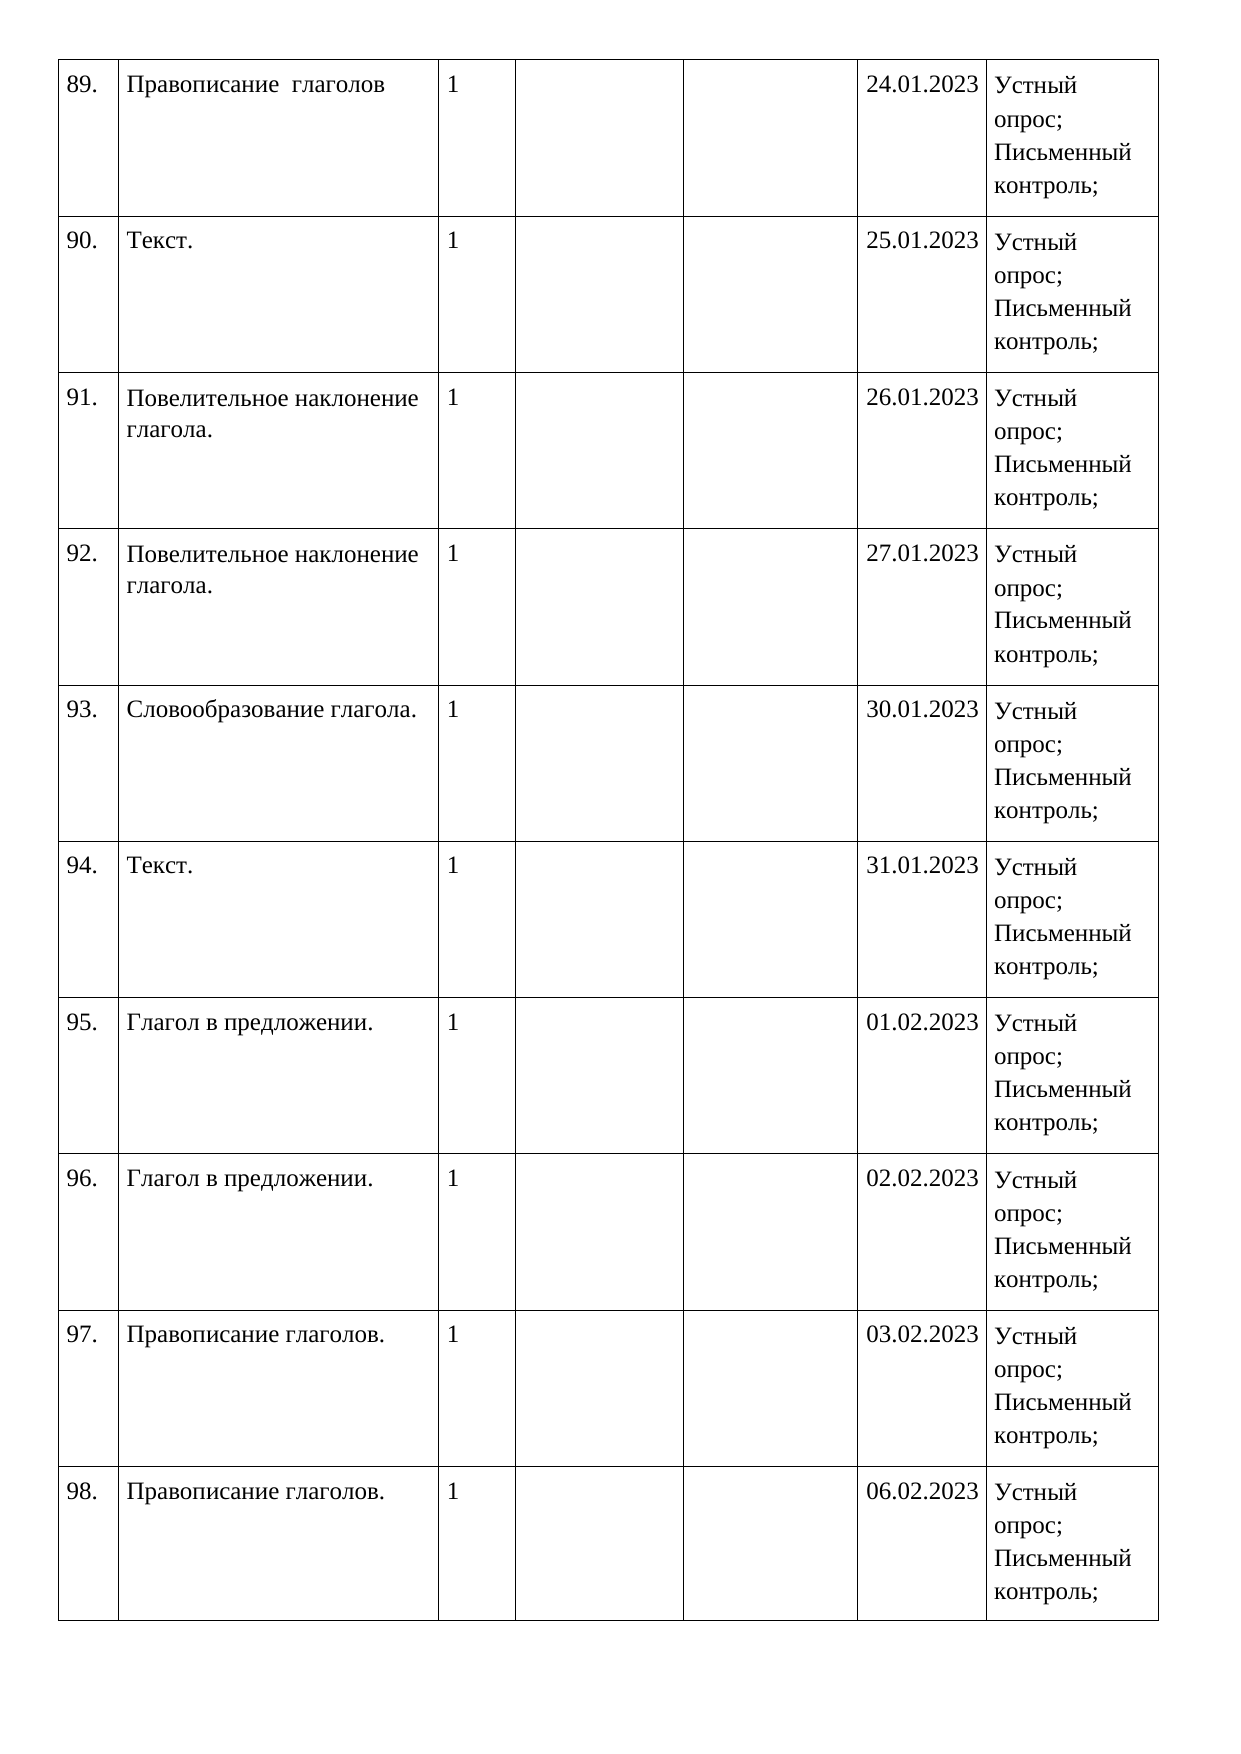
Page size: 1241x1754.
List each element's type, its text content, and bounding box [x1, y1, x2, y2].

table_cell [516, 529, 683, 684]
table_cell Устный опрос; Письменный контроль; [987, 842, 1158, 997]
table_header [516, 60, 683, 216]
table_cell Устный опрос; Письменный контроль; [987, 529, 1158, 684]
table_cell [684, 373, 857, 528]
table_header [684, 60, 857, 216]
table_cell Глагол в предложении. [119, 1154, 438, 1310]
table_cell 93. [59, 686, 118, 841]
table_cell Словообразование глагола. [119, 686, 438, 841]
table_cell 1 [439, 373, 515, 528]
table_cell 1 [439, 1311, 515, 1466]
table_cell [684, 529, 857, 684]
table_cell [684, 1311, 857, 1466]
table_header 89. [59, 60, 118, 216]
table_cell 92. [59, 529, 118, 684]
table_cell Устный опрос; Письменный контроль; [987, 998, 1158, 1153]
table_cell [516, 1154, 683, 1310]
table_cell 1 [439, 217, 515, 372]
table_cell Устный опрос; Письменный контроль; [987, 1467, 1158, 1620]
table_cell 31.01.2023 [858, 842, 986, 997]
table_cell 1 [439, 1154, 515, 1310]
table_cell Глагол в предложении. [119, 998, 438, 1153]
table_cell Повелительное наклонение глагола. [119, 529, 438, 684]
table_cell [684, 998, 857, 1153]
table_cell 91. [59, 373, 118, 528]
table_cell [516, 686, 683, 841]
table_cell Правописание глаголов. [119, 1311, 438, 1466]
table_cell Устный опрос; Письменный контроль; [987, 217, 1158, 372]
table_cell 03.02.2023 [858, 1311, 986, 1466]
table_cell 1 [439, 1467, 515, 1620]
table_cell Устный опрос; Письменный контроль; [987, 373, 1158, 528]
table_header Устный опрос; Письменный контроль; [987, 60, 1158, 216]
table_cell [516, 217, 683, 372]
table_cell 1 [439, 686, 515, 841]
table_cell [516, 998, 683, 1153]
table_cell [516, 1311, 683, 1466]
table_cell 06.02.2023 [858, 1467, 986, 1620]
table_cell Повелительное наклонение глагола. [119, 373, 438, 528]
table_cell 30.01.2023 [858, 686, 986, 841]
table_cell Правописание глаголов. [119, 1467, 438, 1620]
table_cell Устный опрос; Письменный контроль; [987, 1311, 1158, 1466]
table_cell 25.01.2023 [858, 217, 986, 372]
table_cell 1 [439, 529, 515, 684]
table_cell 96. [59, 1154, 118, 1310]
table_cell Устный опрос; Письменный контроль; [987, 1154, 1158, 1310]
table_cell 02.02.2023 [858, 1154, 986, 1310]
table_cell [516, 373, 683, 528]
table_header 1 [439, 60, 515, 216]
table_cell 98. [59, 1467, 118, 1620]
table_cell Текст. [119, 842, 438, 997]
table_cell [684, 842, 857, 997]
table_cell [684, 1467, 857, 1620]
table_cell Устный опрос; Письменный контроль; [987, 686, 1158, 841]
table_cell [516, 842, 683, 997]
table_cell 94. [59, 842, 118, 997]
table_cell [684, 217, 857, 372]
table_cell 95. [59, 998, 118, 1153]
table_cell 90. [59, 217, 118, 372]
table_cell Текст. [119, 217, 438, 372]
table_cell 01.02.2023 [858, 998, 986, 1153]
table_cell 26.01.2023 [858, 373, 986, 528]
table_cell 97. [59, 1311, 118, 1466]
table_cell 1 [439, 842, 515, 997]
table_header 24.01.2023 [858, 60, 986, 216]
table_cell [684, 686, 857, 841]
table_cell [516, 1467, 683, 1620]
table_cell 1 [439, 998, 515, 1153]
table_cell [684, 1154, 857, 1310]
table_cell 27.01.2023 [858, 529, 986, 684]
table_header Правописание глаголов [119, 60, 438, 216]
